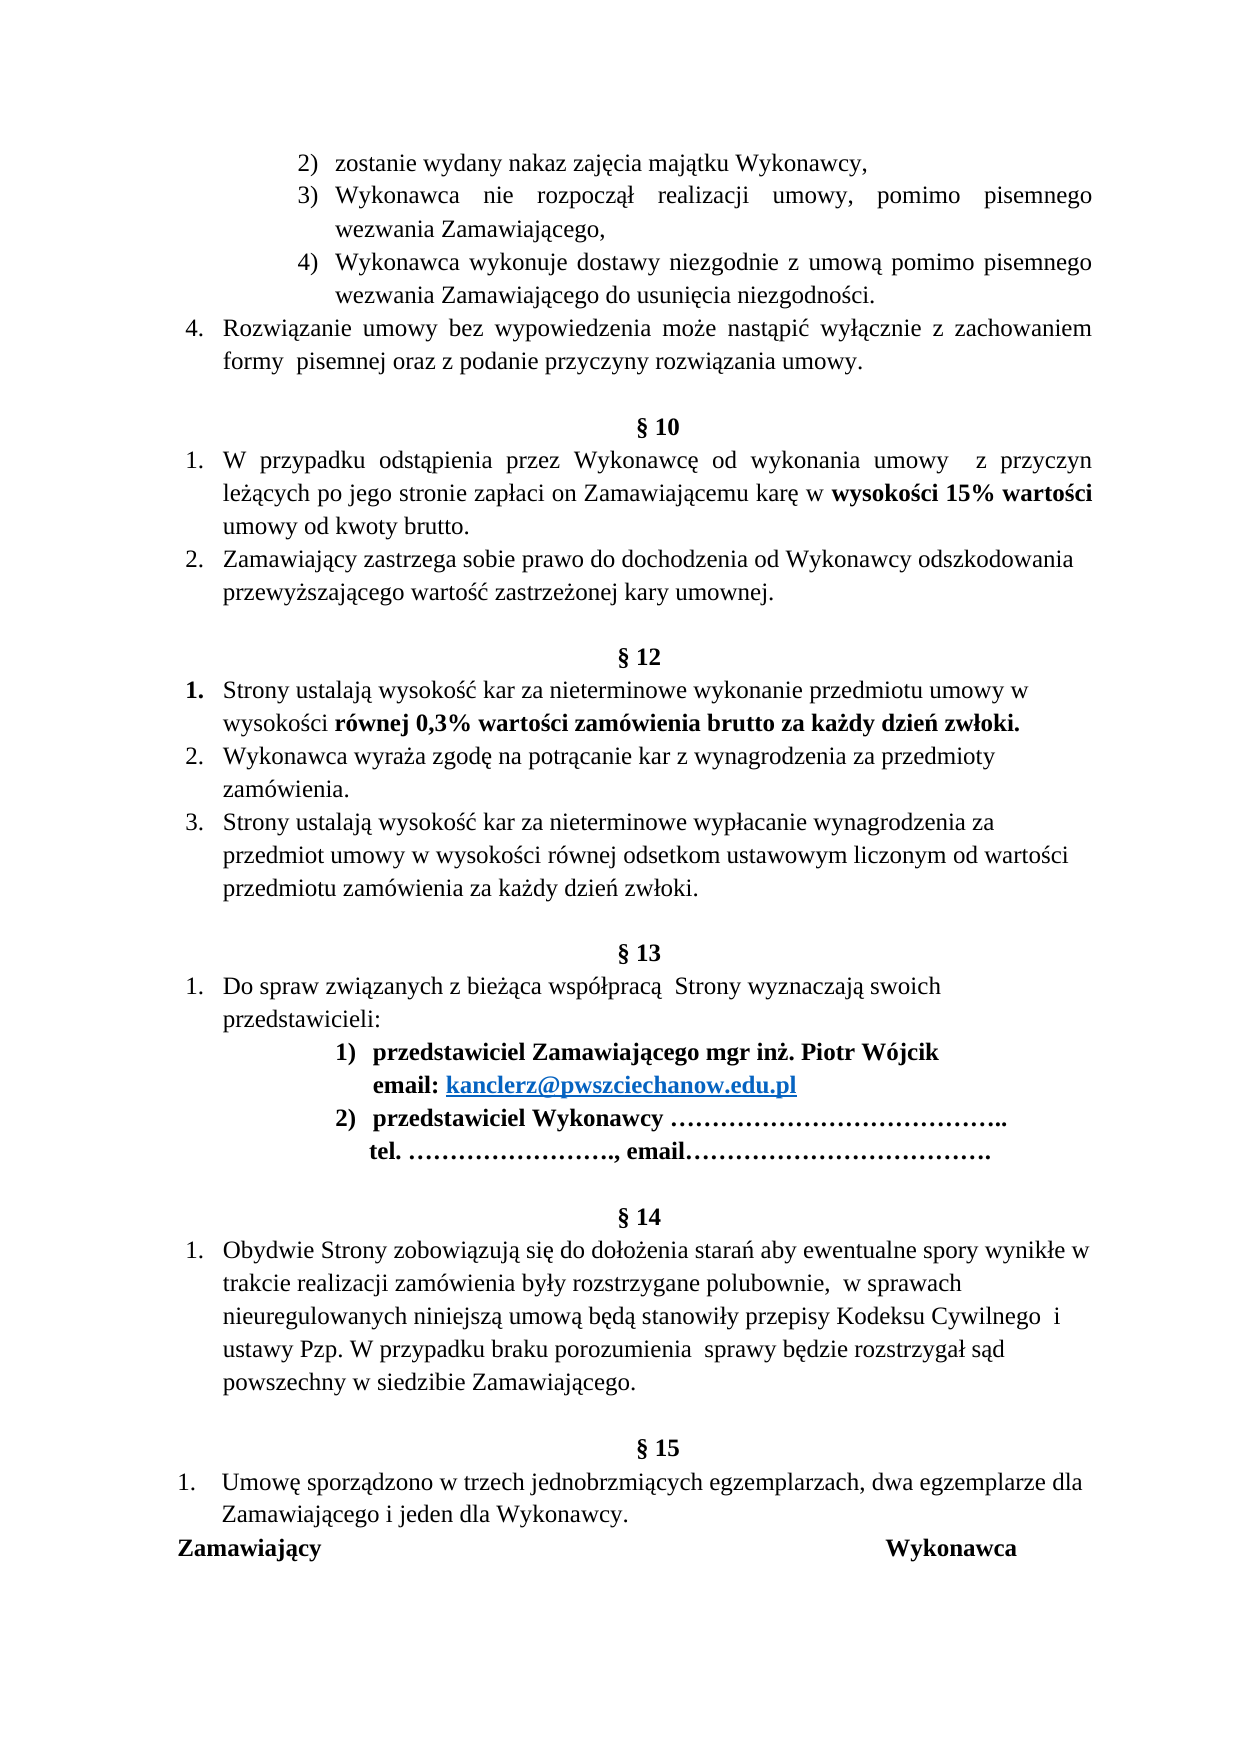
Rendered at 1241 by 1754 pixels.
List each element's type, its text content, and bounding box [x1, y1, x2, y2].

list Wykonawca wykonuje dostawy niezgodnie z umową pomimo pisemnego wezwania Zamawiającego do usunięcia niezgodności. [297, 247, 1093, 308]
list Wykonawca wyraża zgodę na potrącanie kar z wynagrodzenia za przedmioty zamówienia. [185, 741, 1093, 803]
text § 15 [223, 1433, 1093, 1462]
list Strony ustalają wysokość kar za nieterminowe wypłacanie wynagrodzenia za przedmiot umowy w wysokości równej odsetkom ustawowym liczonym od wartości przedmiotu zamówienia za każdy dzień zwłoki. [185, 807, 1093, 934]
list Obydwie Strony zobowiązują się do dołożenia starań aby ewentualne spory wynikłe w trakcie realizacji zamówienia były rozstrzygane polubownie, w sprawach nieuregulowanych niniejszą umową będą stanowiły przepisy Kodeksu Cywilnego i ustawy Pzp. W przypadku braku porozumienia sprawy będzie rozstrzygał sąd powszechny w siedzibie Zamawiającego. [185, 1235, 1093, 1396]
text § 13 [185, 938, 1093, 967]
list przedstawiciel Wykonawcy ………………………………….. [335, 1103, 1093, 1132]
text Zamawiający Wykonawca [148, 1533, 1093, 1561]
list Umowę sporządzono w trzech jednobrzmiących egzemplarzach, dwa egzemplarze dla Zamawiającego i jeden dla Wykonawcy. [177, 1467, 1093, 1528]
text tel. ……………………., email………………………………. [296, 1136, 1093, 1165]
list Zamawiający zastrzega sobie prawo do dochodzenia od Wykonawcy odszkodowania przewyższającego wartość zastrzeżonej kary umownej. [185, 544, 1093, 638]
list przedstawiciel Zamawiającego mgr inż. Piotr Wójcik [335, 1037, 1093, 1066]
list Strony ustalają wysokość kar za nieterminowe wykonanie przedmiotu umowy w wysokości równej 0,3% wartości zamówienia brutto za każdy dzień zwłoki. [185, 675, 1093, 737]
list Wykonawca nie rozpoczął realizacji umowy, pomimo pisemnego wezwania Zamawiającego, [297, 181, 1093, 242]
list Do spraw związanych z bieżąca współpracą Strony wyznaczają swoich przedstawicieli: [185, 971, 1093, 1033]
text email: kanclerz@pwszciechanow.edu.pl [373, 1070, 1093, 1099]
text § 12 [185, 642, 1093, 671]
text § 10 [223, 412, 1093, 441]
text § 14 [185, 1202, 1093, 1231]
list Rozwiązanie umowy bez wypowiedzenia może nastąpić wyłącznie z zachowaniem formy pisemnej oraz z podanie przyczyny rozwiązania umowy. [185, 313, 1093, 374]
list zostanie wydany nakaz zajęcia majątku Wykonawcy, [297, 148, 1093, 176]
list W przypadku odstąpienia przez Wykonawcę od wykonania umowy z przyczyn leżących po jego stronie zapłaci on Zamawiającemu karę w wysokości 15% wartości umowy od kwoty brutto. [185, 445, 1093, 539]
